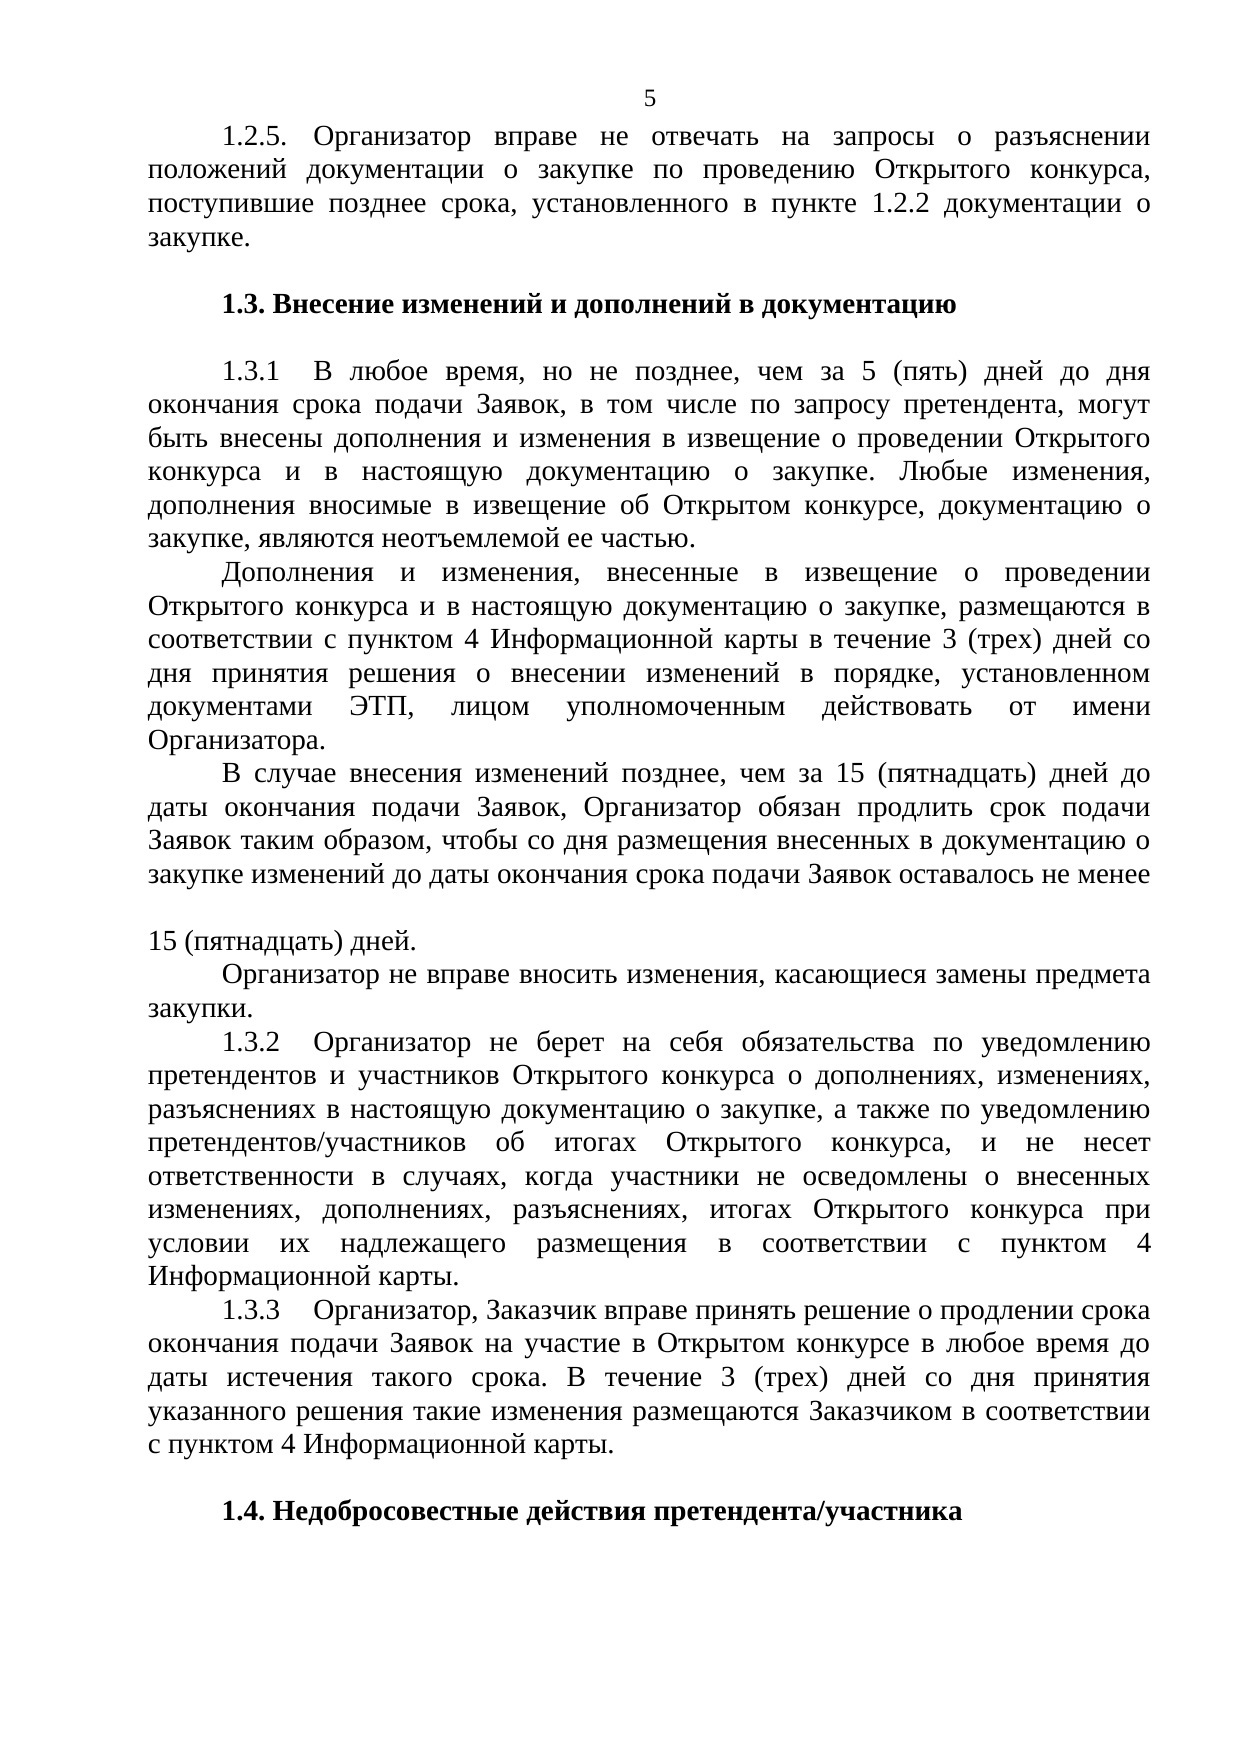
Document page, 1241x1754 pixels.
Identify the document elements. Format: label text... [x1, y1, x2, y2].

text Организатор не вправе вносить изменения, касающиеся замены предмета закупки. [148, 957, 1152, 1024]
text В случае внесения изменений позднее, чем за 15 (пятнадцать) дней до даты окончания подачи Заявок, Организатор обязан продлить срок подачи Заявок таким образом, чтобы со дня размещения внесенных в документацию о закупке изменений до даты окончания срока подачи Заявок оставалось не менее 15 (пятнадцать) дней. [148, 755, 1152, 957]
subtitle 1.3. Внесение изменений и дополнений в документацию [208, 286, 1152, 319]
list В любое время, но не позднее, чем за 5 (пять) дней до дня окончания срока подачи Заявок, в том числе по запросу претендента, могут быть внесены дополнения и изменения в извещение о проведении Открытого конкурса и в настоящую документацию о закупке. Любые изменения, дополнения вносимые в извещение об Открытом конкурсе, документацию о закупке, являются неотъемлемой ее частью. [148, 353, 1152, 554]
list Организатор, Заказчик вправе принять решение о продлении срока окончания подачи Заявок на участие в Открытом конкурсе в любое время до даты истечения такого срока. В течение 3 (трех) дней со дня принятия указанного решения такие изменения размещаются Заказчиком в соответствии с пунктом 4 Информационной карты. [148, 1292, 1152, 1460]
subtitle 1.4. Недобросовестные действия претендента/участника [208, 1493, 1152, 1527]
list Организатор вправе не отвечать на запросы о разъяснении положений документации о закупке по проведению Открытого конкурса, поступившие позднее срока, установленного в пункте 1.2.2 документации о закупке. [148, 118, 1152, 252]
text Дополнения и изменения, внесенные в извещение о проведении Открытого конкурса и в настоящую документацию о закупке, размещаются в соответствии с пунктом 4 Информационной карты в течение 3 (трех) дней со дня принятия решения о внесении изменений в порядке, установленном документами ЭТП, лицом уполномоченным действовать от имени Организатора. [148, 554, 1152, 755]
list Организатор не берет на себя обязательства по уведомлению претендентов и участников Открытого конкурса о дополнениях, изменениях, разъяснениях в настоящую документацию о закупке, а также по уведомлению претендентов/участников об итогах Открытого конкурса, и не несет ответственности в случаях, когда участники не осведомлены о внесенных изменениях, дополнениях, разъяснениях, итогах Открытого конкурса при условии их надлежащего размещения в соответствии с пунктом 4 Информационной карты. [148, 1024, 1152, 1292]
